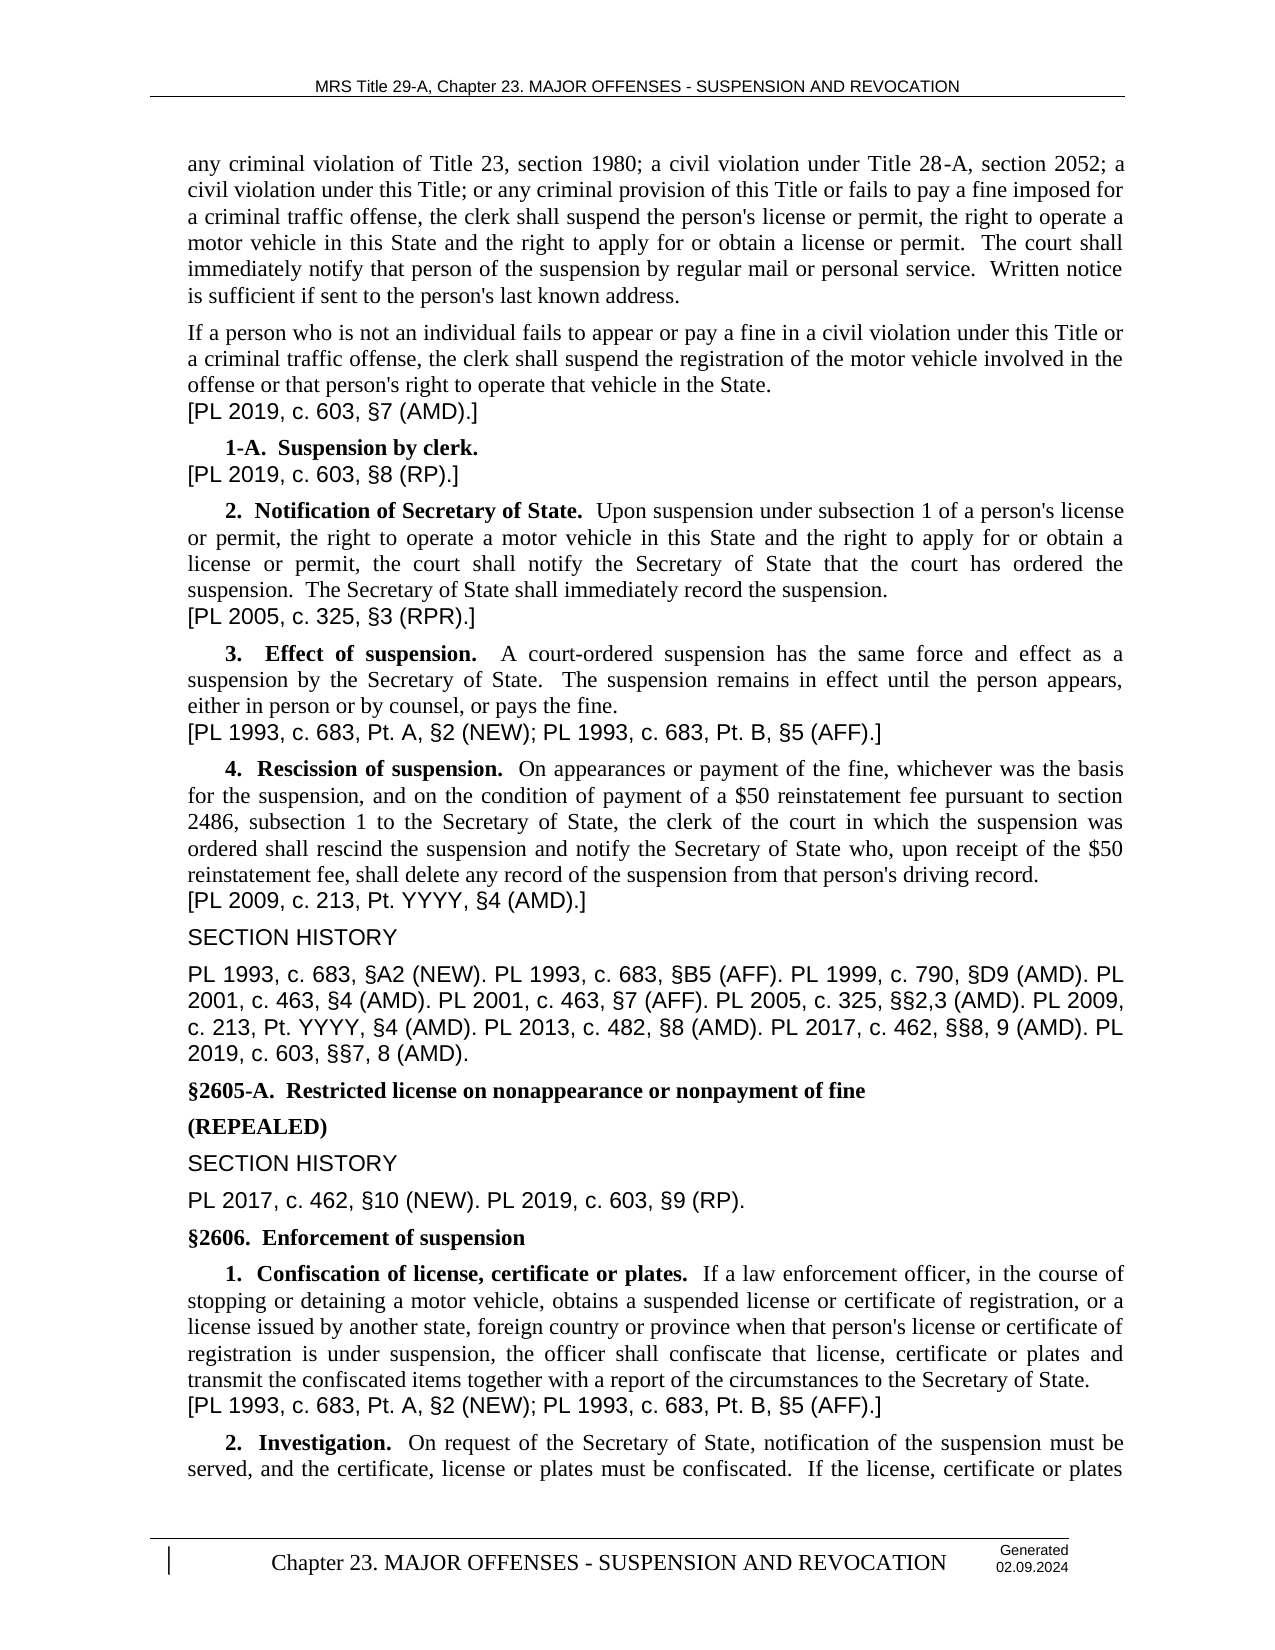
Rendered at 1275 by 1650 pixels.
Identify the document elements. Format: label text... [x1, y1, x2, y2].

text §2605-A. Restricted license on nonappearance or nonpayment of fine [187, 1077, 1125, 1103]
text 1-A. Suspension by clerk. [187, 434, 1125, 461]
text [PL 1993, c. 683, Pt. A, §2 (NEW); PL 1993, c. 683, Pt. B, §5 (AFF).] [187, 1392, 1125, 1419]
text PL 2017, c. 462, §10 (NEW). PL 2019, c. 603, §9 (RP). [187, 1187, 1125, 1213]
text [PL 2019, c. 603, §7 (AMD).] [187, 398, 1125, 424]
text 3. Effect of suspension. A court-ordered suspension has the same force and effect as a suspension by the Secretary of State. The suspension remains in effect until the person appears, either in person or by counsel, or pays the fine. [187, 640, 1125, 719]
text (REPEALED) [187, 1113, 1125, 1140]
text 1. Confiscation of license, certificate or plates. If a law enforcement officer, in the course of stopping or detaining a motor vehicle, obtains a suspended license or certificate of registration, or a license issued by another state, foreign country or province when that person's license or certificate of registration is under suspension, the officer shall confiscate that license, certificate or plates and transmit the confiscated items together with a report of the circumstances to the Secretary of State. [187, 1261, 1125, 1392]
text 4. Rescission of suspension. On appearances or payment of the fine, whichever was the basis for the suspension, and on the condition of payment of a $50 reinstatement fee pursuant to section 2486, subsection 1 to the Secretary of State, the clerk of the court in which the suspension was ordered shall rescind the suspension and notify the Secretary of State who, upon receipt of the $50 reinstatement fee, shall delete any record of the suspension from that person's driving record. [187, 756, 1125, 887]
text [PL 2009, c. 213, Pt. YYYY, §4 (AMD).] [187, 887, 1125, 914]
text [PL 2005, c. 325, §3 (RPR).] [187, 603, 1125, 629]
text [PL 2019, c. 603, §8 (RP).] [187, 461, 1125, 487]
text If a person who is not an individual fails to appear or pay a fine in a civil violation under this Title or a criminal traffic offense, the clerk shall suspend the registration of the motor vehicle involved in the offense or that person's right to operate that vehicle in the State. [187, 318, 1125, 398]
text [187, 150, 1125, 308]
text PL 1993, c. 683, §A2 (NEW). PL 1993, c. 683, §B5 (AFF). PL 1999, c. 790, §D9 (AMD). PL 2001, c. 463, §4 (AMD). PL 2001, c. 463, §7 (AFF). PL 2005, c. 325, §§2,3 (AMD). PL 2009, c. 213, Pt. YYYY, §4 (AMD). PL 2013, c. 482, §8 (AMD). PL 2017, c. 462, §§8, 9 (AMD). PL 2019, c. 603, §§7, 8 (AMD). [187, 961, 1125, 1066]
text §2606. Enforcement of suspension [187, 1224, 1125, 1250]
text SECTION HISTORY [187, 924, 1125, 950]
text [PL 1993, c. 683, Pt. A, §2 (NEW); PL 1993, c. 683, Pt. B, §5 (AFF).] [187, 719, 1125, 745]
text 2. Notification of Secretary of State. Upon suspension under subsection 1 of a person's license or permit, the right to operate a motor vehicle in this State and the right to apply for or obtain a license or permit, the court shall notify the Secretary of State that the court has ordered the suspension. The Secretary of State shall immediately record the suspension. [187, 497, 1125, 603]
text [187, 1429, 1125, 1482]
text SECTION HISTORY [187, 1150, 1125, 1177]
